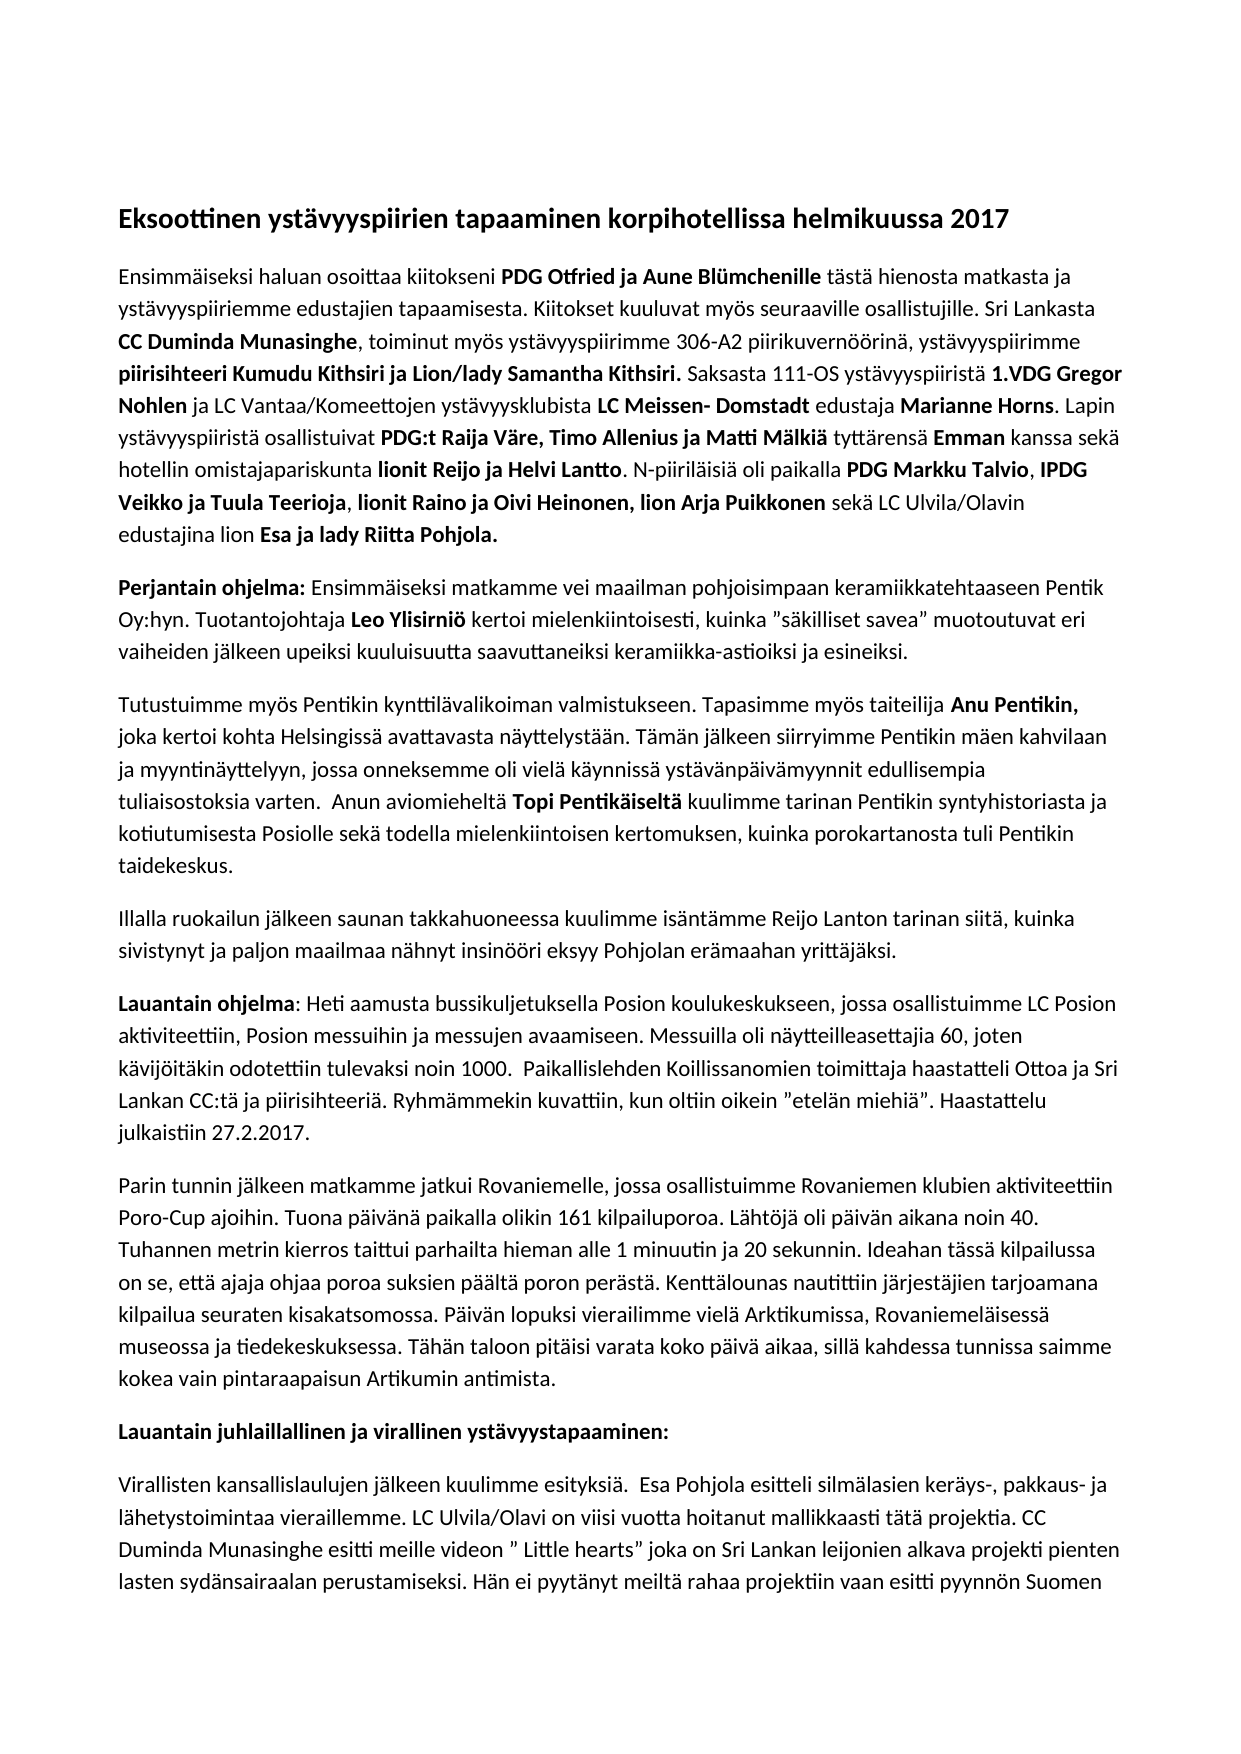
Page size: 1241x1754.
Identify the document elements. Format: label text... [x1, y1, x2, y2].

text Lauantain ohjelma: Heti aamusta bussikuljetuksella Posion koulukeskukseen, jossa osallistuimme LC Posion aktiviteettiin, Posion messuihin ja messujen avaamiseen. Messuilla oli näytteilleasettajia 60, joten kävijöitäkin odotettiin tulevaksi noin 1000. Paikallislehden Koillissanomien toimittaja haastatteli Ottoa ja Sri Lankan CC:tä ja piirisihteeriä. Ryhmämmekin kuvattiin, kun oltiin oikein ”etelän miehiä”. Haastattelu julkaistiin 27.2.2017. [118, 989, 1122, 1146]
text Perjantain ohjelma: Ensimmäiseksi matkamme vei maailman pohjoisimpaan keramiikkatehtaaseen Pentik Oy:hyn. Tuotantojohtaja Leo Ylisirniö kertoi mielenkiintoisesti, kuinka ”säkilliset savea” muotoutuvat eri vaiheiden jälkeen upeiksi kuuluisuutta saavuttaneiksi keramiikka-astioiksi ja esineiksi. [118, 573, 1122, 665]
text Ensimmäiseksi haluan osoittaa kiitokseni PDG Otfried ja Aune Blümchenille tästä hienosta matkasta ja ystävyyspiiriemme edustajien tapaamisesta. Kiitokset kuuluvat myös seuraaville osallistujille. Sri Lankasta CC Duminda Munasinghe, toiminut myös ystävyyspiirimme 306-A2 piirikuvernöörinä, ystävyyspiirimme piirisihteeri Kumudu Kithsiri ja Lion/lady Samantha Kithsiri. Saksasta 111-OS ystävyyspiiristä 1.VDG Gregor Nohlen ja LC Vantaa/Komeettojen ystävyysklubista LC Meissen- Domstadt edustaja Marianne Horns. Lapin ystävyyspiiristä osallistuivat PDG:t Raija Väre, Timo Allenius ja Matti Mälkiä tyttärensä Emman kanssa sekä hotellin omistajapariskunta lionit Reijo ja Helvi Lantto. N-piiriläisiä oli paikalla PDG Markku Talvio, IPDG Veikko ja Tuula Teerioja, lionit Raino ja Oivi Heinonen, lion Arja Puikkonen sekä LC Ulvila/Olavin edustajina lion Esa ja lady Riitta Pohjola. [118, 262, 1122, 548]
text Eksoottinen ystävyyspiirien tapaaminen korpihotellissa helmikuussa 2017 [118, 201, 1122, 236]
text Tutustuimme myös Pentikin kynttilävalikoiman valmistukseen. Tapasimme myös taiteilija Anu Pentikin, joka kertoi kohta Helsingissä avattavasta näyttelystään. Tämän jälkeen siirryimme Pentikin mäen kahvilaan ja myyntinäyttelyyn, jossa onneksemme oli vielä käynnissä ystävänpäivämyynnit edullisempia tuliaisostoksia varten. Anun aviomieheltä Topi Pentikäiseltä kuulimme tarinan Pentikin syntyhistoriasta ja kotiutumisesta Posiolle sekä todella mielenkiintoisen kertomuksen, kuinka porokartanosta tuli Pentikin taidekeskus. [118, 690, 1122, 879]
text Lauantain juhlaillallinen ja virallinen ystävyystapaaminen: [118, 1417, 1122, 1445]
text Illalla ruokailun jälkeen saunan takkahuoneessa kuulimme isäntämme Reijo Lanton tarinan siitä, kuinka sivistynyt ja paljon maailmaa nähnyt insinööri eksyy Pohjolan erämaahan yrittäjäksi. [118, 904, 1122, 964]
text Parin tunnin jälkeen matkamme jatkui Rovaniemelle, jossa osallistuimme Rovaniemen klubien aktiviteettiin Poro-Cup ajoihin. Tuona päivänä paikalla olikin 161 kilpailuporoa. Lähtöjä oli päivän aikana noin 40. Tuhannen metrin kierros taittui parhailta hieman alle 1 minuutin ja 20 sekunnin. Ideahan tässä kilpailussa on se, että ajaja ohjaa poroa suksien päältä poron perästä. Kenttälounas nautittiin järjestäjien tarjoamana kilpailua seuraten kisakatsomossa. Päivän lopuksi vierailimme vielä Arktikumissa, Rovaniemeläisessä museossa ja tiedekeskuksessa. Tähän taloon pitäisi varata koko päivä aikaa, sillä kahdessa tunnissa saimme kokea vain pintaraapaisun Artikumin antimista. [118, 1171, 1122, 1392]
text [118, 1470, 1122, 1595]
